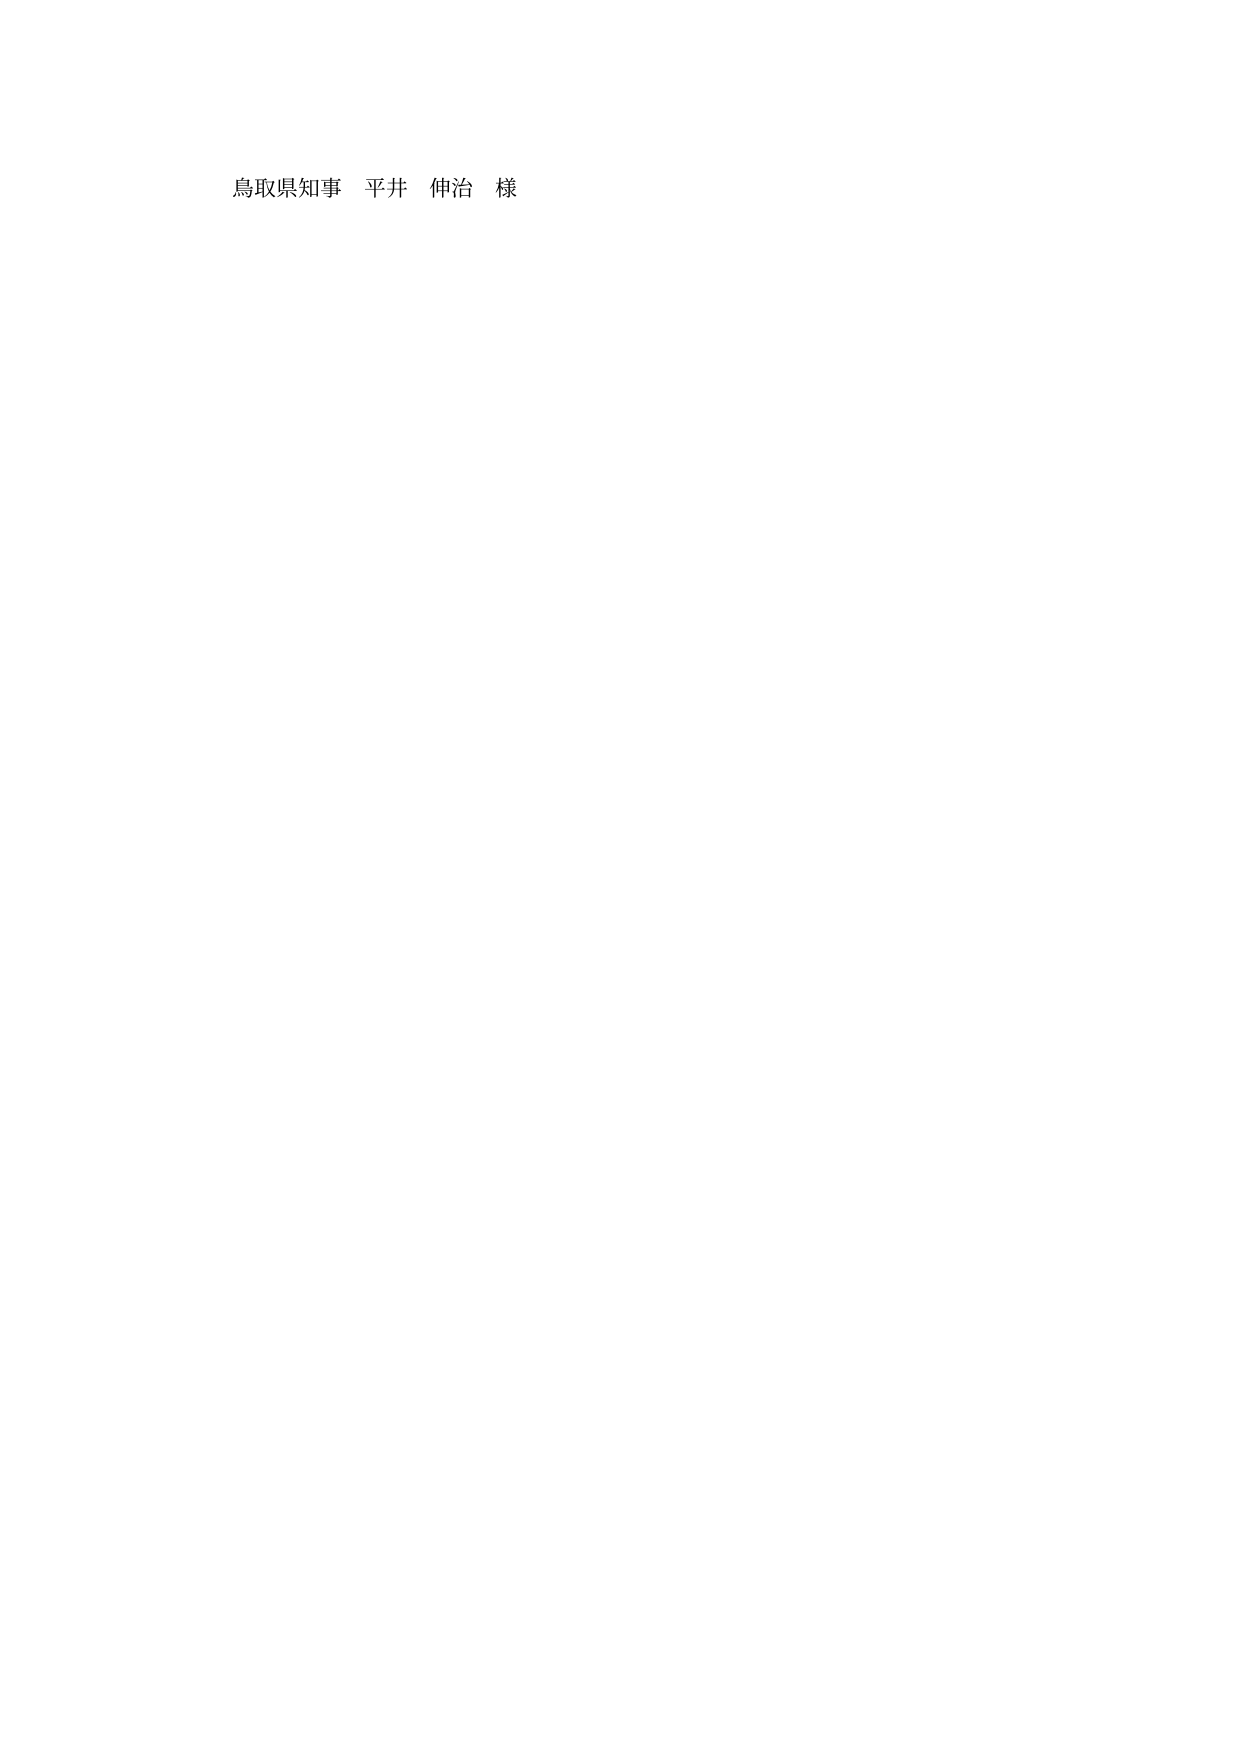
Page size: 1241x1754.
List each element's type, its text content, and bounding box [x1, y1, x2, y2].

text 鳥取県知事 平井 伸治 様 [189, 164, 1089, 210]
